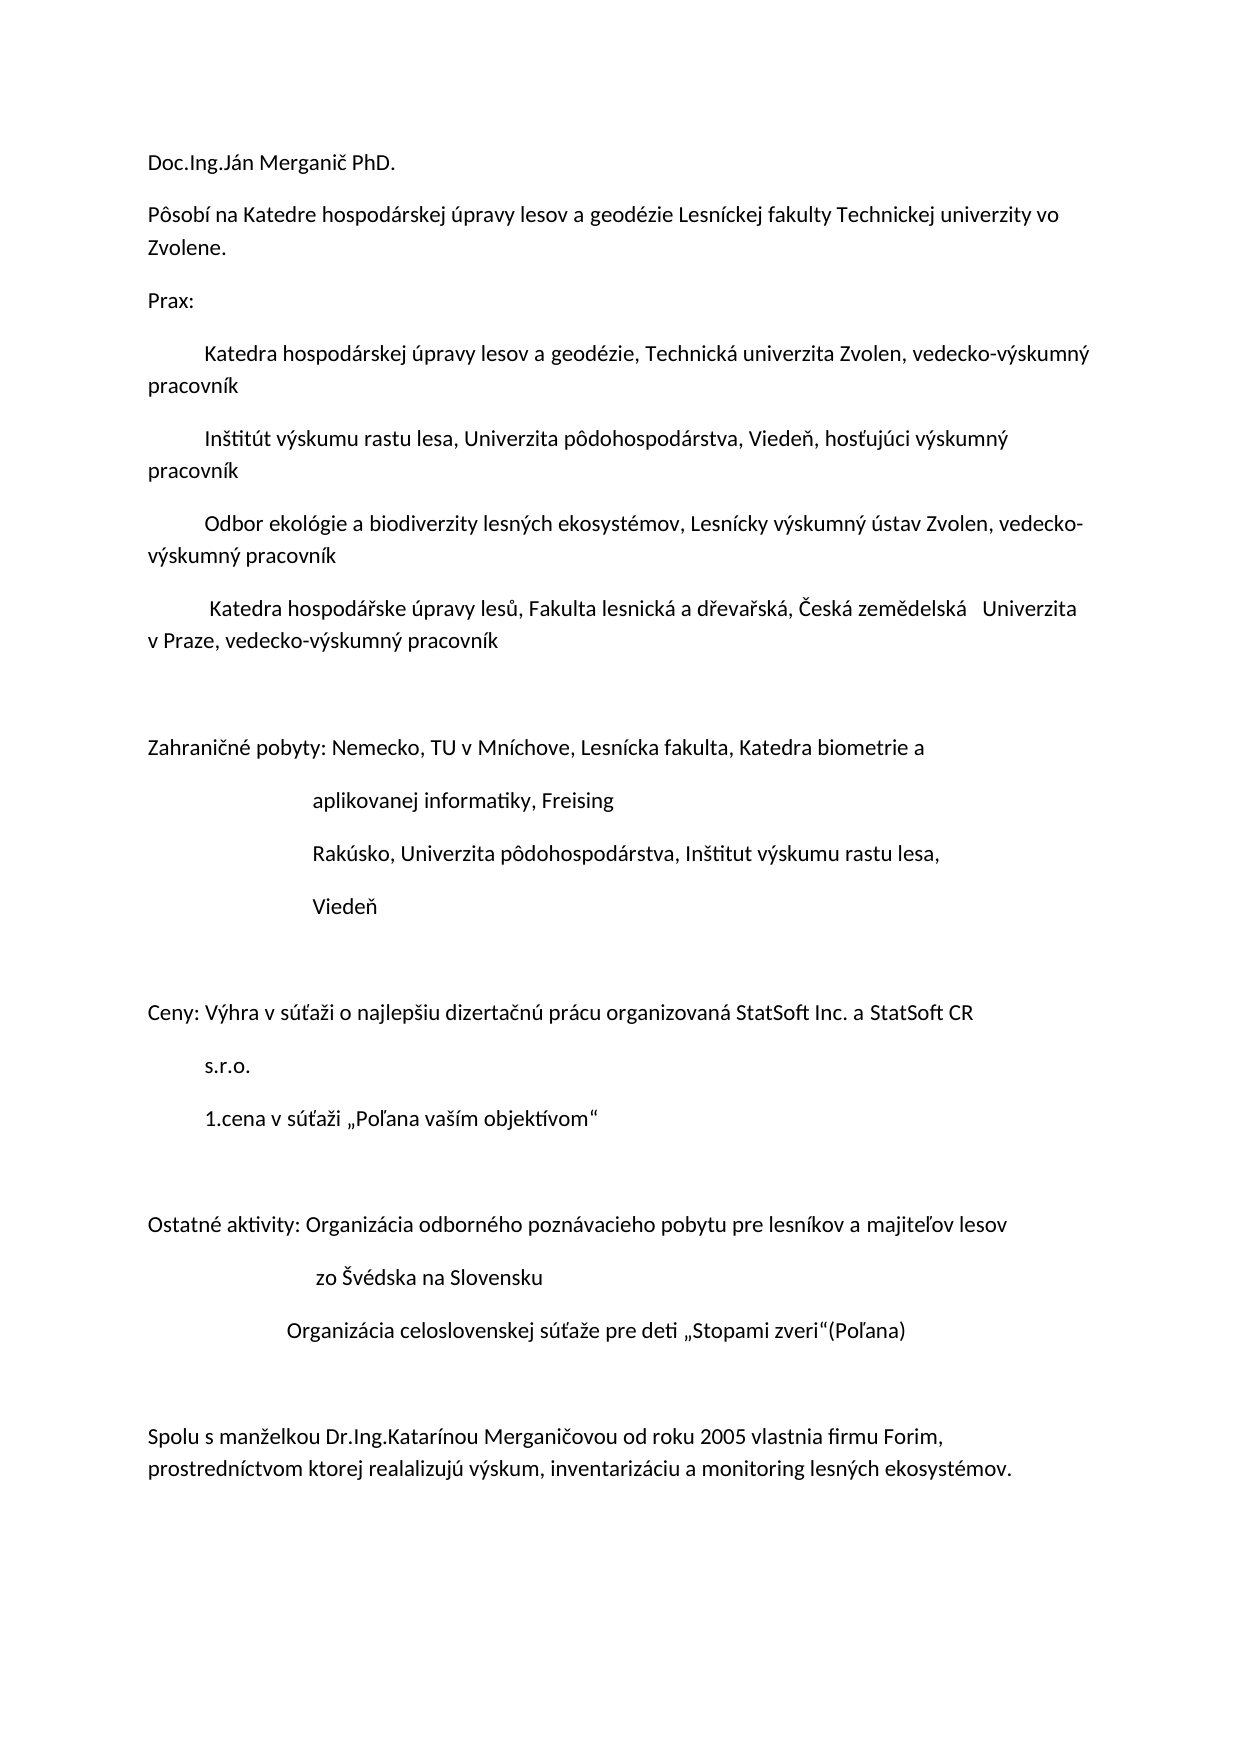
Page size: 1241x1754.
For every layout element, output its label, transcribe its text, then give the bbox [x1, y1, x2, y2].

text Katedra hospodárskej úpravy lesov a geodézie, Technická univerzita Zvolen, vedecko-výskumný pracovník [148, 339, 1093, 399]
text s.r.o. [148, 1051, 1093, 1079]
text Zahraničné pobyty: Nemecko, TU v Mníchove, Lesnícka fakulta, Katedra biometrie a [148, 733, 1093, 761]
text Pôsobí na Katedre hospodárskej úpravy lesov a geodézie Lesníckej fakulty Technickej univerzity vo Zvolene. [148, 201, 1093, 261]
text Ostatné aktivity: Organizácia odborného poznávacieho pobytu pre lesníkov a majiteľov lesov [148, 1210, 1093, 1238]
text aplikovanej informatiky, Freising [148, 786, 1093, 814]
text Ceny: Výhra v súťaži o najlepšiu dizertačnú prácu organizovaná StatSoft Inc. a StatSoft CR [148, 998, 1093, 1026]
text 1.cena v súťaži „Poľana vaším objektívom“ [148, 1104, 1093, 1132]
text Viedeň [148, 892, 1093, 920]
text Spolu s manželkou Dr.Ing.Katarínou Merganičovou od roku 2005 vlastnia firmu Forim, prostredníctvom ktorej realalizujú výskum, inventarizáciu a monitoring lesných ekosystémov. [148, 1422, 1093, 1482]
text Organizácia celoslovenskej súťaže pre deti „Stopami zveri“(Poľana) [148, 1316, 1093, 1344]
text Inštitút výskumu rastu lesa, Univerzita pôdohospodárstva, Viedeň, hosťujúci výskumný pracovník [148, 424, 1093, 484]
text Rakúsko, Univerzita pôdohospodárstva, Inštitut výskumu rastu lesa, [148, 839, 1093, 867]
text Katedra hospodářske úpravy lesů, Fakulta lesnická a dřevařská, Česká zemědelská Univerzita v Praze, vedecko-výskumný pracovník [148, 594, 1093, 655]
text Prax: [148, 286, 1093, 314]
text Doc.Ing.Ján Merganič PhD. [148, 148, 1093, 176]
text Odbor ekológie a biodiverzity lesných ekosystémov, Lesnícky výskumný ústav Zvolen, vedecko-výskumný pracovník [148, 509, 1093, 569]
text zo Švédska na Slovensku [221, 1263, 1093, 1291]
